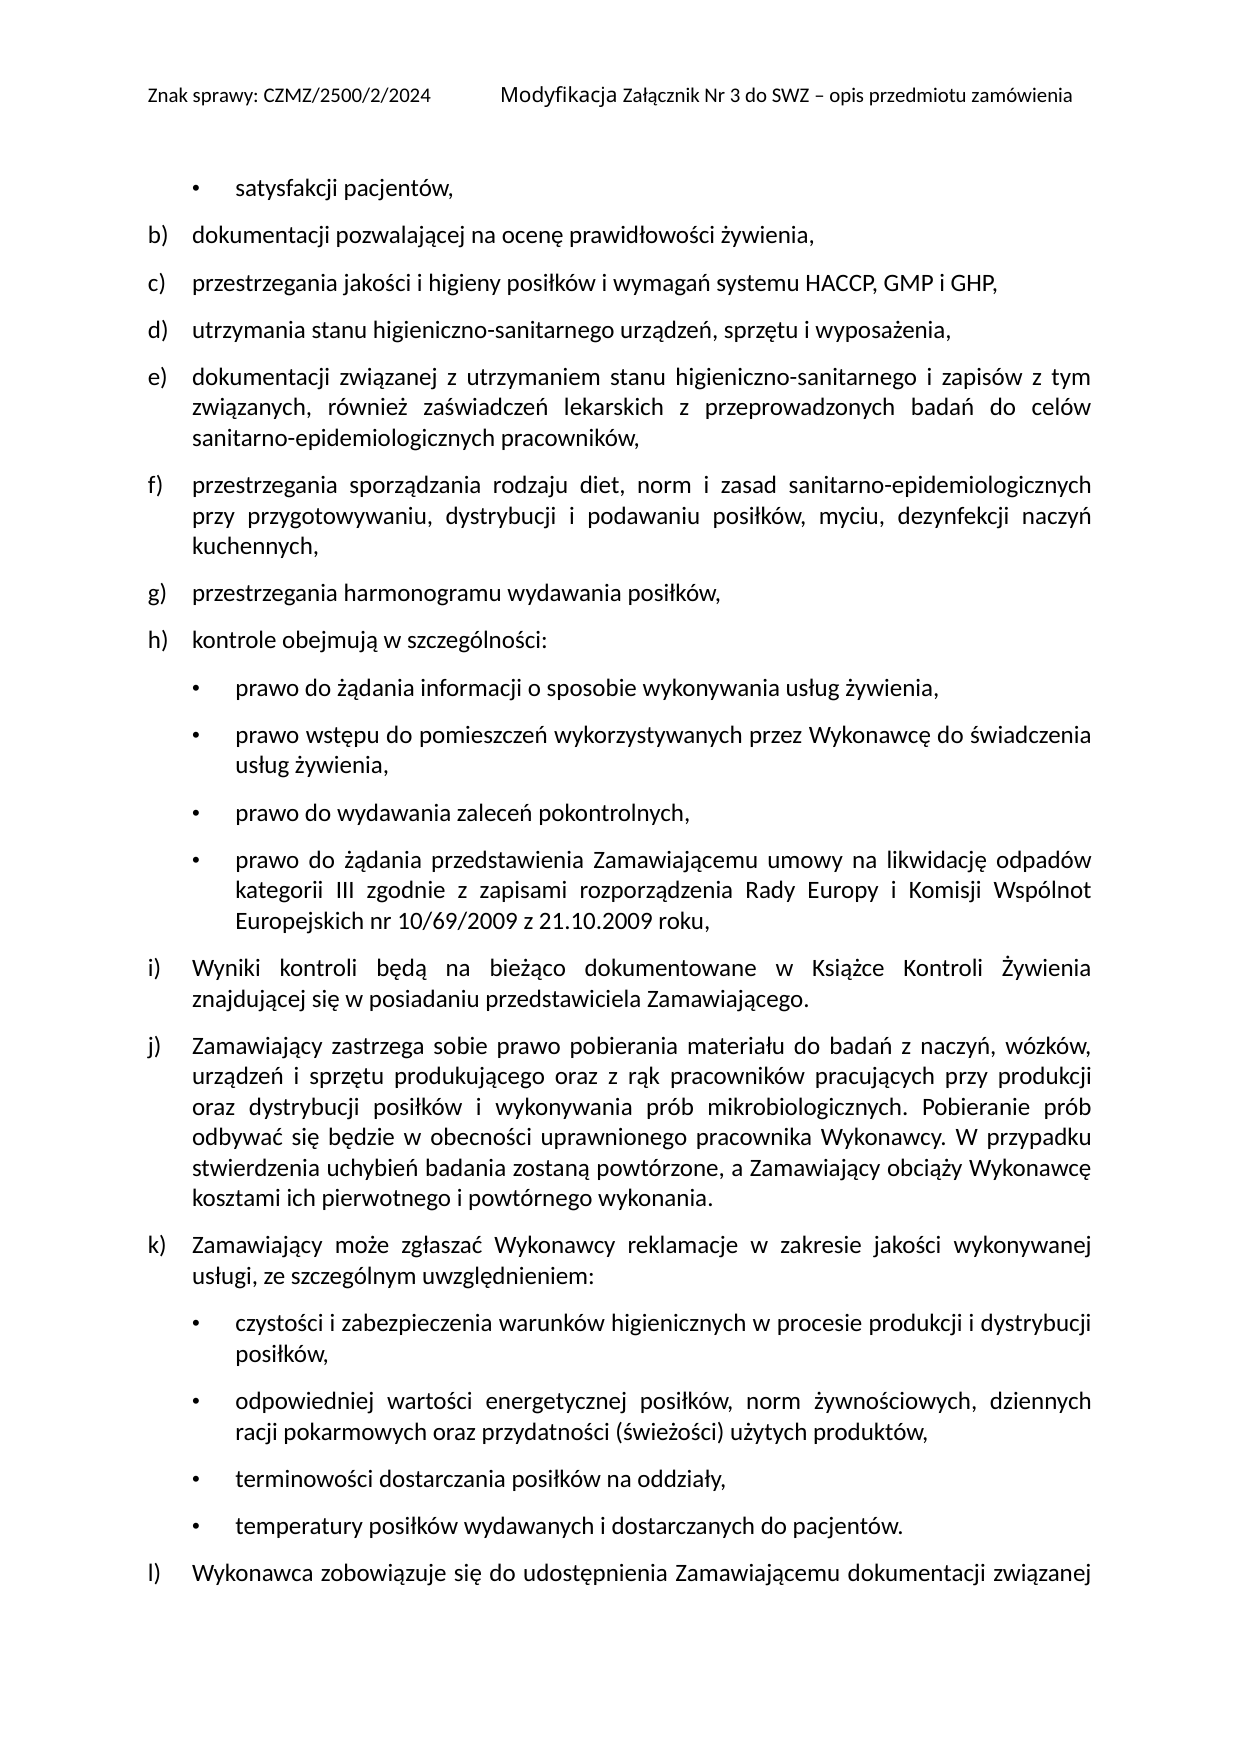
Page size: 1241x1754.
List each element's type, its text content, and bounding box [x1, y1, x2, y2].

list dokumentacji pozwalającej na ocenę prawidłowości żywienia, [148, 219, 1093, 250]
list prawo do żądania przedstawienia Zamawiającemu umowy na likwidację odpadów kategorii III zgodnie z zapisami rozporządzenia Rady Europy i Komisji Wspólnot Europejskich nr 10/69/2009 z 21.10.2009 roku, [191, 844, 1093, 936]
list przestrzegania harmonogramu wydawania posiłków, [148, 577, 1093, 608]
list utrzymania stanu higieniczno-sanitarnego urządzeń, sprzętu i wyposażenia, [148, 314, 1093, 344]
list terminowości dostarczania posiłków na oddziały, [191, 1463, 1093, 1493]
list prawo do wydawania zaleceń pokontrolnych, [191, 797, 1093, 827]
list przestrzegania jakości i higieny posiłków i wymagań systemu HACCP, GMP i GHP, [148, 267, 1093, 297]
list kontrole obejmują w szczególności: [148, 625, 1093, 655]
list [148, 1557, 1093, 1588]
list Zamawiający zastrzega sobie prawo pobierania materiału do badań z naczyń, wózków, urządzeń i sprzętu produkującego oraz z rąk pracowników pracujących przy produkcji oraz dystrybucji posiłków i wykonywania prób mikrobiologicznych. Pobieranie prób odbywać się będzie w obecności uprawnionego pracownika Wykonawcy. W przypadku stwierdzenia uchybień badania zostaną powtórzone, a Zamawiający obciąży Wykonawcę kosztami ich pierwotnego i powtórnego wykonania. [148, 1030, 1093, 1213]
list Wyniki kontroli będą na bieżąco dokumentowane w Książce Kontroli Żywienia znajdującej się w posiadaniu przedstawiciela Zamawiającego. [148, 952, 1093, 1013]
list przestrzegania sporządzania rodzaju diet, norm i zasad sanitarno-epidemiologicznych przy przygotowywaniu, dystrybucji i podawaniu posiłków, myciu, dezynfekcji naczyń kuchennych, [148, 469, 1093, 561]
list dokumentacji związanej z utrzymaniem stanu higieniczno-sanitarnego i zapisów z tym związanych, również zaświadczeń lekarskich z przeprowadzonych badań do celów sanitarno-epidemiologicznych pracowników, [148, 361, 1093, 453]
list satysfakcji pacjentów, [191, 172, 1093, 203]
list prawo do żądania informacji o sposobie wykonywania usług żywienia, [191, 672, 1093, 702]
list prawo wstępu do pomieszczeń wykorzystywanych przez Wykonawcę do świadczenia usług żywienia, [191, 719, 1093, 780]
list czystości i zabezpieczenia warunków higienicznych w procesie produkcji i dystrybucji posiłków, [191, 1307, 1093, 1368]
list temperatury posiłków wydawanych i dostarczanych do pacjentów. [191, 1510, 1093, 1541]
list odpowiedniej wartości energetycznej posiłków, norm żywnościowych, dziennych racji pokarmowych oraz przydatności (świeżości) użytych produktów, [191, 1385, 1093, 1446]
list Zamawiający może zgłaszać Wykonawcy reklamacje w zakresie jakości wykonywanej usługi, ze szczególnym uwzględnieniem: [148, 1230, 1093, 1291]
